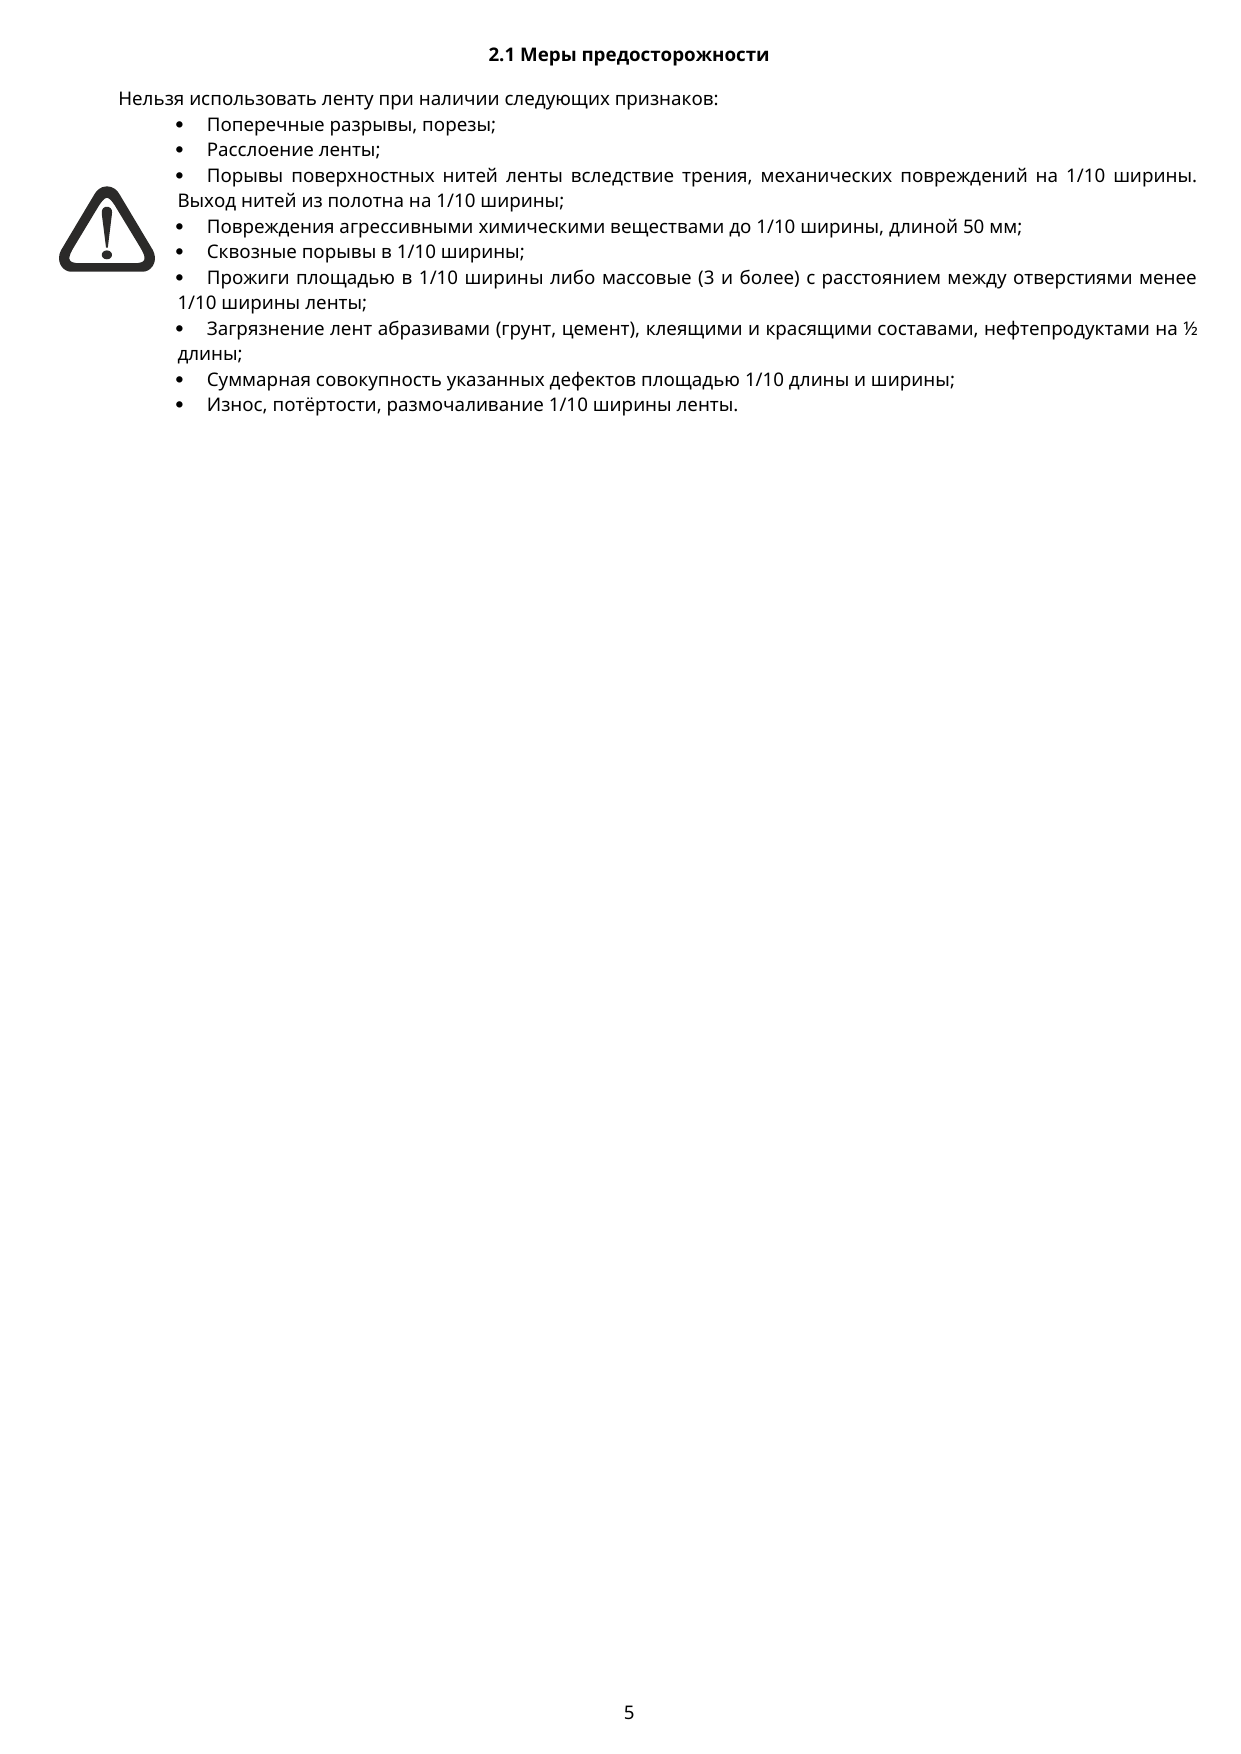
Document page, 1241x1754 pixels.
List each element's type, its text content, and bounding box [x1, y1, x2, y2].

text Нельзя использовать ленту при наличии следующих признаков: [59, 86, 1199, 111]
list Поперечные разрывы, порезы; [176, 111, 1199, 137]
list Загрязнение лент абразивами (грунт, цемент), клеящими и красящими составами, нефтепродуктами на ½ длины; [176, 315, 1199, 366]
list Прожиги площадью в 1/10 ширины либо массовые (3 и более) с расстоянием между отверстиями менее 1/10 ширины ленты; [176, 264, 1199, 315]
list Сквозные порывы в 1/10 ширины; [176, 239, 1199, 264]
list Суммарная совокупность указанных дефектов площадью 1/10 длины и ширины; [176, 366, 1199, 392]
list Порывы поверхностных нитей ленты вследствие трения, механических повреждений на 1/10 ширины. Выход нитей из полотна на 1/10 ширины; [176, 162, 1199, 213]
list Износ, потёртости, размочаливание 1/10 ширины ленты. [176, 392, 1199, 417]
list Расслоение ленты; [176, 137, 1199, 162]
list Повреждения агрессивными химическими веществами до 1/10 ширины, длиной 50 мм; [176, 213, 1199, 239]
text 2.1 Меры предосторожности [59, 41, 1199, 67]
